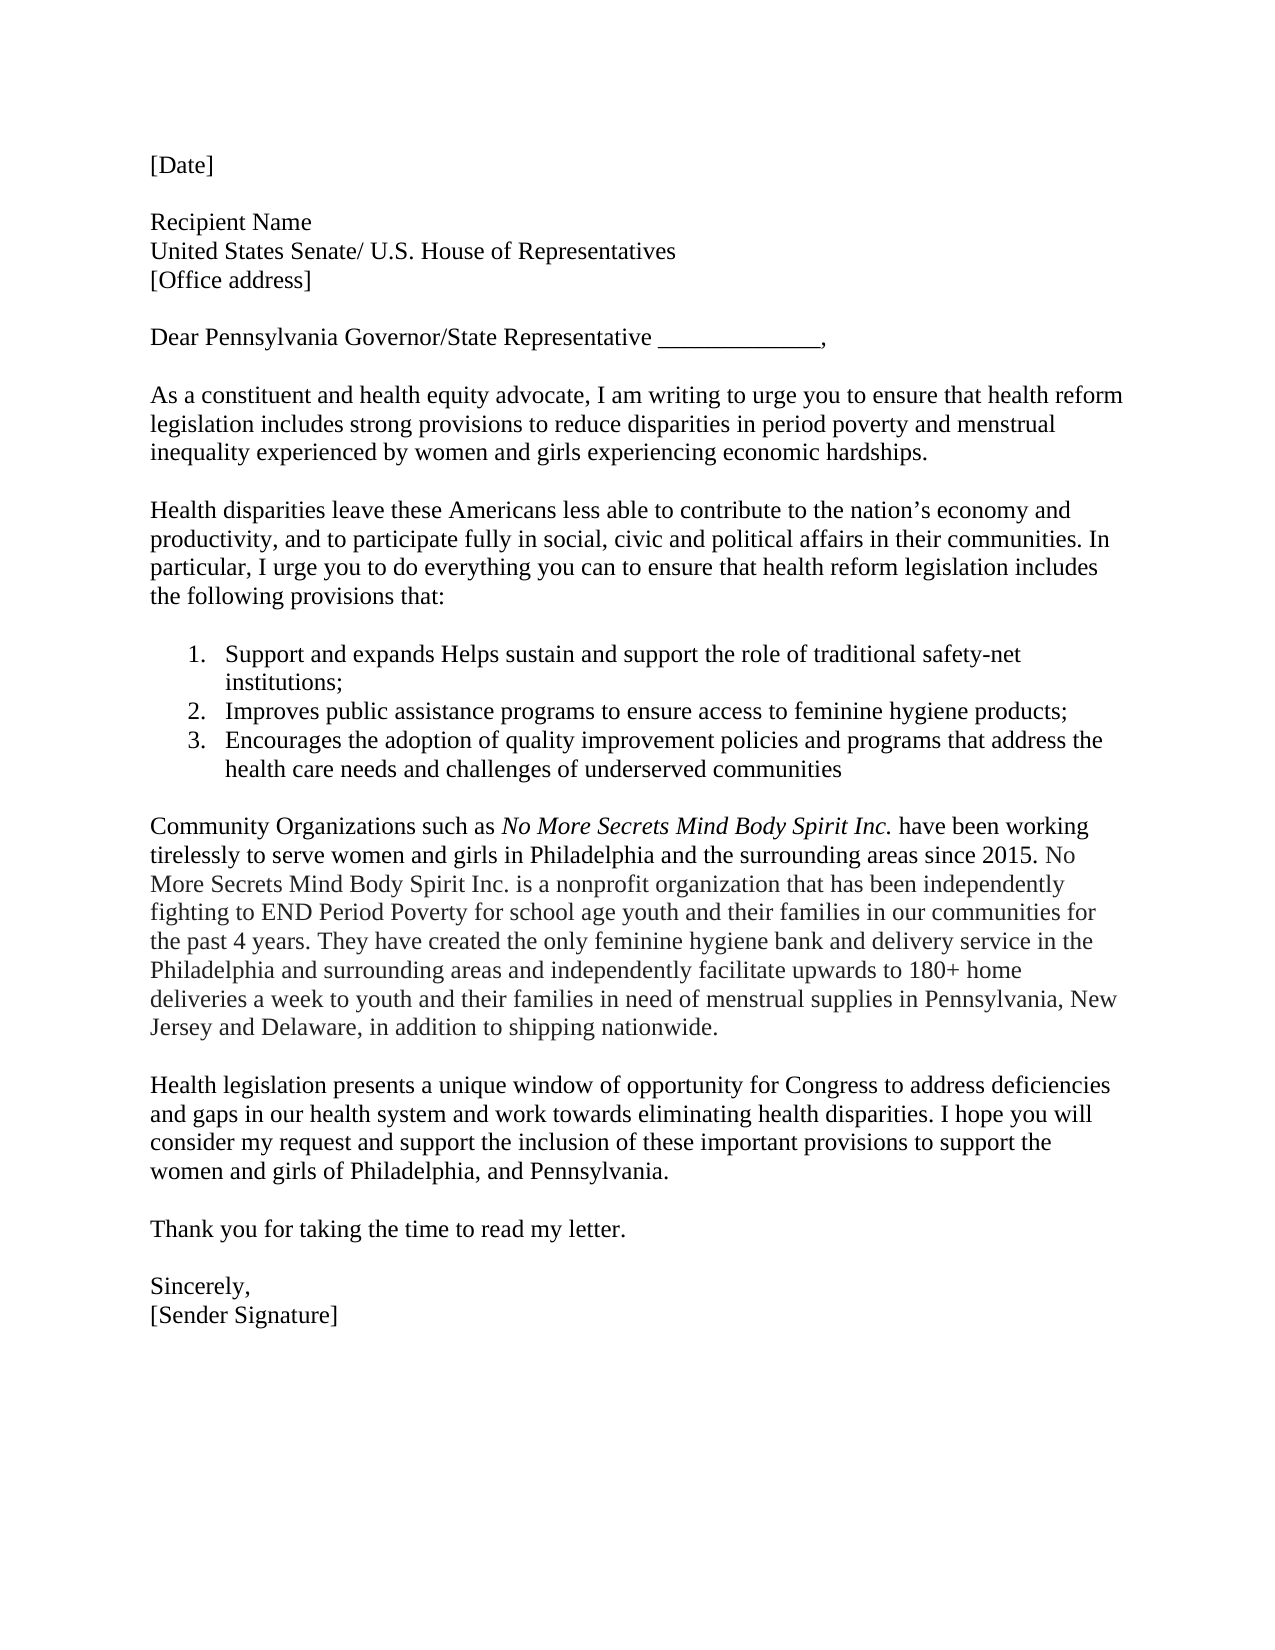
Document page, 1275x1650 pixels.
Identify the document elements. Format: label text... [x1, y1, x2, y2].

text United States Senate/ U.S. House of Representatives [150, 236, 1125, 265]
list Encourages the adoption of quality improvement policies and programs that address the health care needs and challenges of underserved communities [187, 725, 1125, 782]
text Community Organizations such as No More Secrets Mind Body Spirit Inc. have been working tirelessly to serve women and girls in Philadelphia and the surrounding areas since 2015. No More Secrets Mind Body Spirit Inc. is a nonprofit organization that has been independently fighting to END Period Poverty for school age youth and their families in our communities for the past 4 years. They have created the only feminine hygiene bank and delivery service in the Philadelphia and surrounding areas and independently facilitate upwards to 180+ home deliveries a week to youth and their families in need of menstrual supplies in Pennsylvania, New Jersey and Delaware, in addition to shipping nationwide. [150, 811, 1125, 1041]
text Dear Pennsylvania Governor/State Representative _____________, [150, 322, 1125, 351]
text [Sender Signature] [150, 1300, 1125, 1329]
text [Office address] [150, 265, 1125, 294]
text Health disparities leave these Americans less able to contribute to the nation’s economy and productivity, and to participate fully in social, civic and political affairs in their communities. In particular, I urge you to do everything you can to ensure that health reform legislation includes the following provisions that: [150, 495, 1125, 610]
list Support and expands Helps sustain and support the role of traditional safety-net institutions; [187, 639, 1125, 696]
text As a constituent and health equity advocate, I am writing to urge you to ensure that health reform legislation includes strong provisions to reduce disparities in period poverty and menstrual inequality experienced by women and girls experiencing economic hardships. [150, 380, 1125, 466]
text [Date] [150, 150, 1125, 179]
text Health legislation presents a unique window of opportunity for Congress to address deficiencies and gaps in our health system and work towards eliminating health disparities. I hope you will consider my request and support the inclusion of these important provisions to support the women and girls of Philadelphia, and Pennsylvania. [150, 1070, 1125, 1185]
text Sincerely, [150, 1271, 1125, 1300]
text Recipient Name [150, 207, 1125, 236]
list Improves public assistance programs to ensure access to feminine hygiene products; [187, 696, 1125, 725]
text Thank you for taking the time to read my letter. [150, 1214, 1125, 1242]
